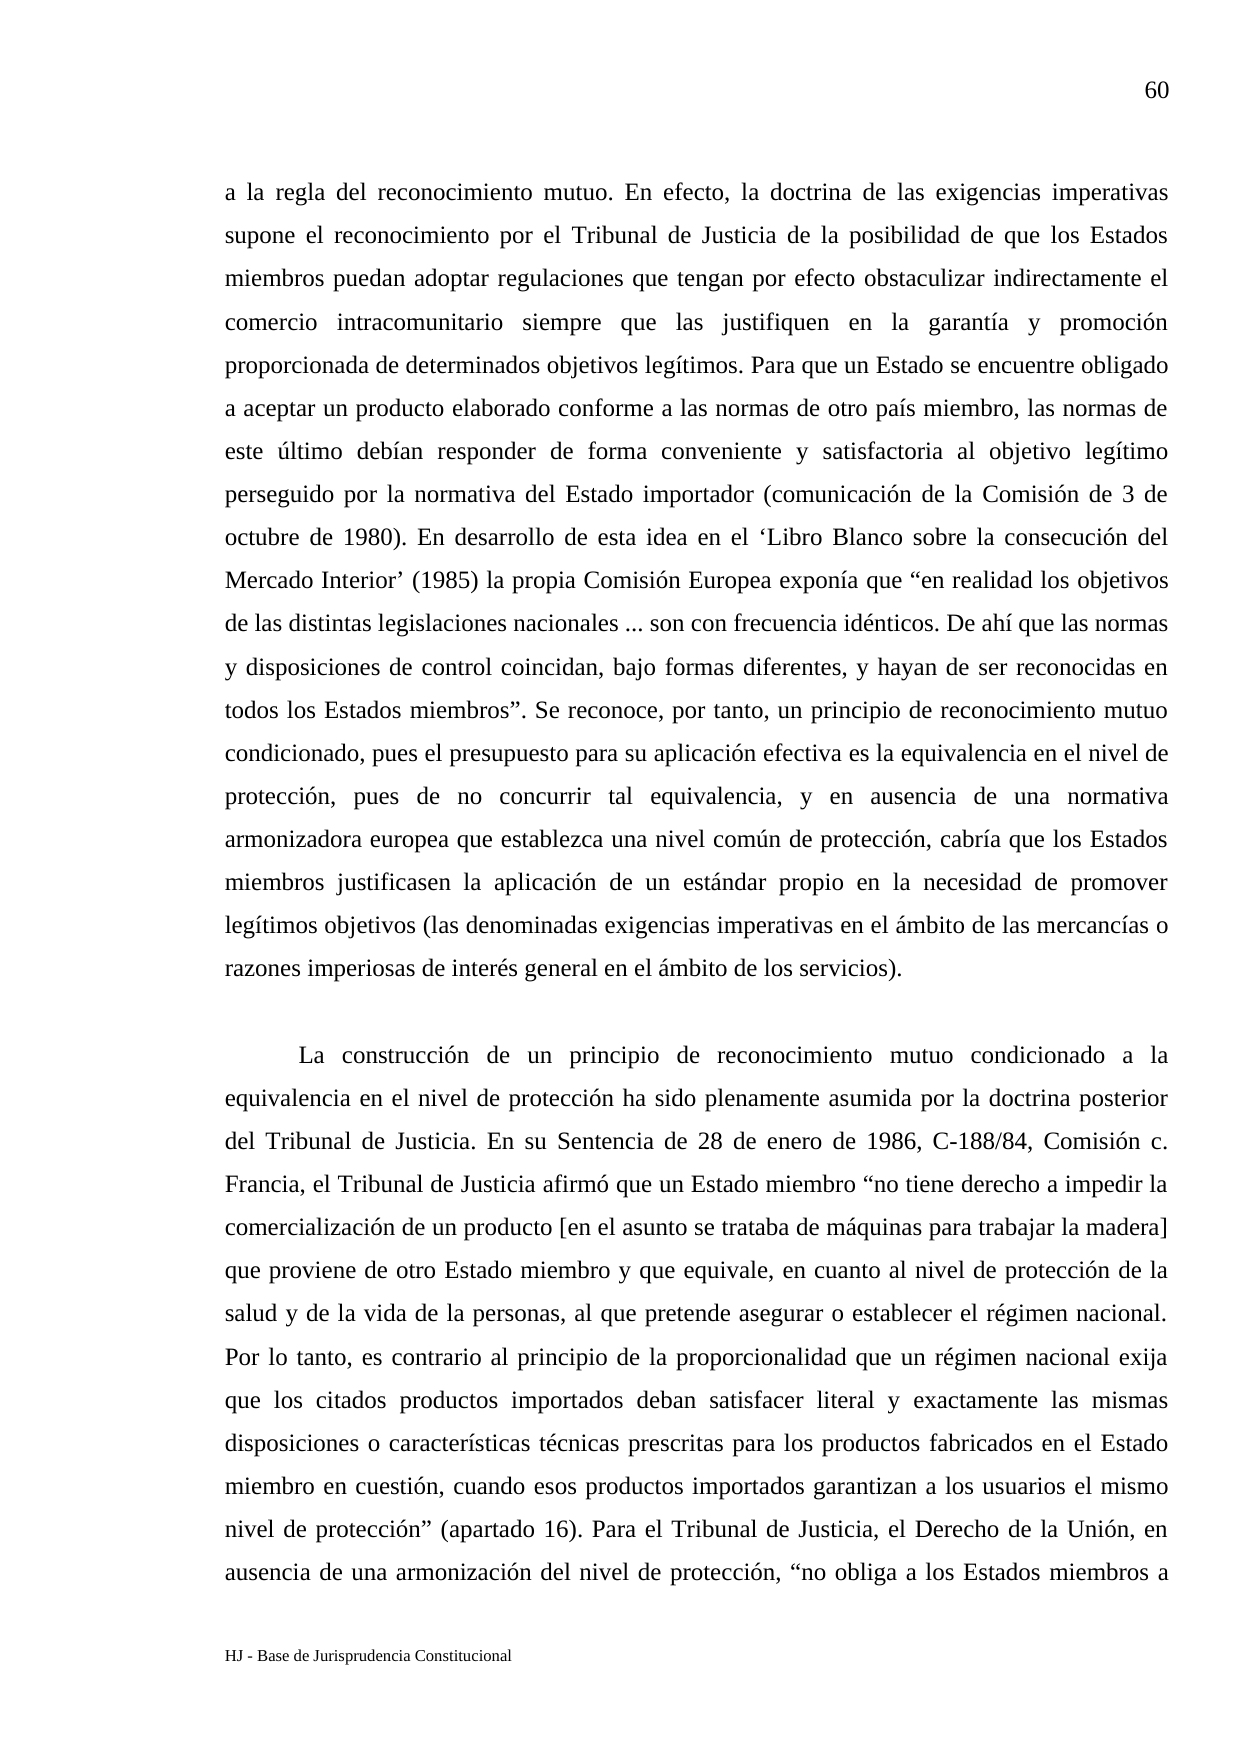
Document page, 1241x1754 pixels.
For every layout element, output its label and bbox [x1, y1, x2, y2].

text [224, 1040, 1169, 1586]
text [224, 177, 1169, 982]
